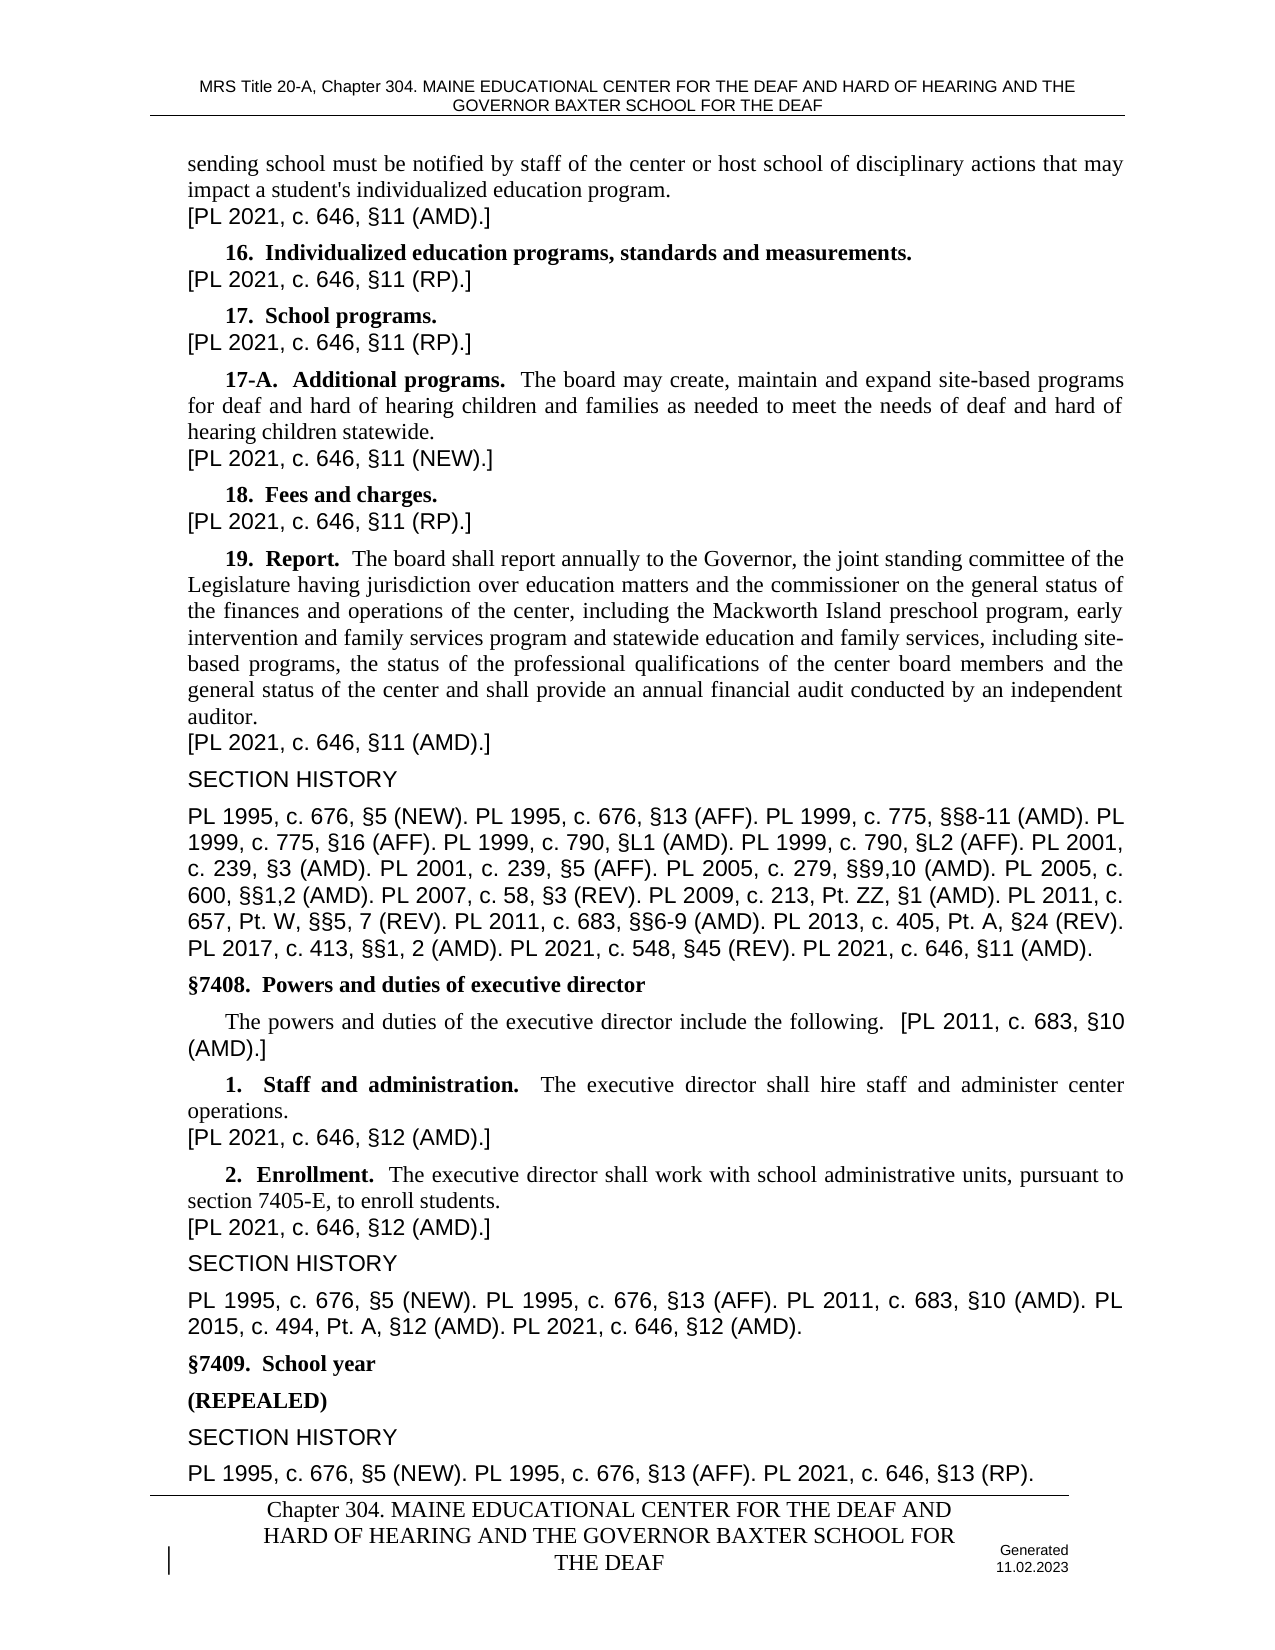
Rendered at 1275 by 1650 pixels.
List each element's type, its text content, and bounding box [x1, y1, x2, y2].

text 19. Report. The board shall report annually to the Governor, the joint standing committee of the Legislature having jurisdiction over education matters and the commissioner on the general status of the finances and operations of the center, including the Mackworth Island preschool program, early intervention and family services program and statewide education and family services, including site-based programs, the status of the professional qualifications of the center board members and the general status of the center and shall provide an annual financial audit conducted by an independent auditor. [187, 545, 1125, 729]
text 16. Individualized education programs, standards and measurements. [187, 239, 1125, 266]
text PL 1995, c. 676, §5 (NEW). PL 1995, c. 676, §13 (AFF). PL 1999, c. 775, §§8-11 (AMD). PL 1999, c. 775, §16 (AFF). PL 1999, c. 790, §L1 (AMD). PL 1999, c. 790, §L2 (AFF). PL 2001, c. 239, §3 (AMD). PL 2001, c. 239, §5 (AFF). PL 2005, c. 279, §§9,10 (AMD). PL 2005, c. 600, §§1,2 (AMD). PL 2007, c. 58, §3 (REV). PL 2009, c. 213, Pt. ZZ, §1 (AMD). PL 2011, c. 657, Pt. W, §§5, 7 (REV). PL 2011, c. 683, §§6-9 (AMD). PL 2013, c. 405, Pt. A, §24 (REV). PL 2017, c. 413, §§1, 2 (AMD). PL 2021, c. 548, §45 (REV). PL 2021, c. 646, §11 (AMD). [187, 803, 1125, 961]
text 2. Enrollment. The executive director shall work with school administrative units, pursuant to section 7405‑E, to enroll students. [187, 1161, 1125, 1213]
text [PL 2021, c. 646, §11 (RP).] [187, 508, 1125, 534]
text [PL 2021, c. 646, §11 (RP).] [187, 266, 1125, 292]
text [PL 2021, c. 646, §11 (NEW).] [187, 445, 1125, 471]
text 1. Staff and administration. The executive director shall hire staff and administer center operations. [187, 1071, 1125, 1124]
text [PL 2021, c. 646, §11 (AMD).] [187, 203, 1125, 229]
text SECTION HISTORY [187, 1424, 1125, 1450]
text [PL 2021, c. 646, §12 (AMD).] [187, 1213, 1125, 1240]
text SECTION HISTORY [187, 766, 1125, 792]
text [PL 2021, c. 646, §11 (RP).] [187, 329, 1125, 355]
text §7409. School year [187, 1350, 1125, 1376]
text [PL 2021, c. 646, §11 (AMD).] [187, 729, 1125, 756]
text (REPEALED) [187, 1387, 1125, 1413]
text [187, 150, 1125, 203]
text 17-A. Additional programs. The board may create, maintain and expand site-based programs for deaf and hard of hearing children and families as needed to meet the needs of deaf and hard of hearing children statewide. [187, 366, 1125, 445]
text PL 1995, c. 676, §5 (NEW). PL 1995, c. 676, §13 (AFF). PL 2011, c. 683, §10 (AMD). PL 2015, c. 494, Pt. A, §12 (AMD). PL 2021, c. 646, §12 (AMD). [187, 1287, 1125, 1340]
text 18. Fees and charges. [187, 482, 1125, 508]
text The powers and duties of the executive director include the following. [PL 2011, c. 683, §10 (AMD).] [187, 1008, 1125, 1061]
text 17. School programs. [187, 303, 1125, 329]
text §7408. Powers and duties of executive director [187, 971, 1125, 998]
text PL 1995, c. 676, §5 (NEW). PL 1995, c. 676, §13 (AFF). PL 2021, c. 646, §13 (RP). [187, 1460, 1125, 1487]
text [PL 2021, c. 646, §12 (AMD).] [187, 1124, 1125, 1150]
text SECTION HISTORY [187, 1250, 1125, 1277]
